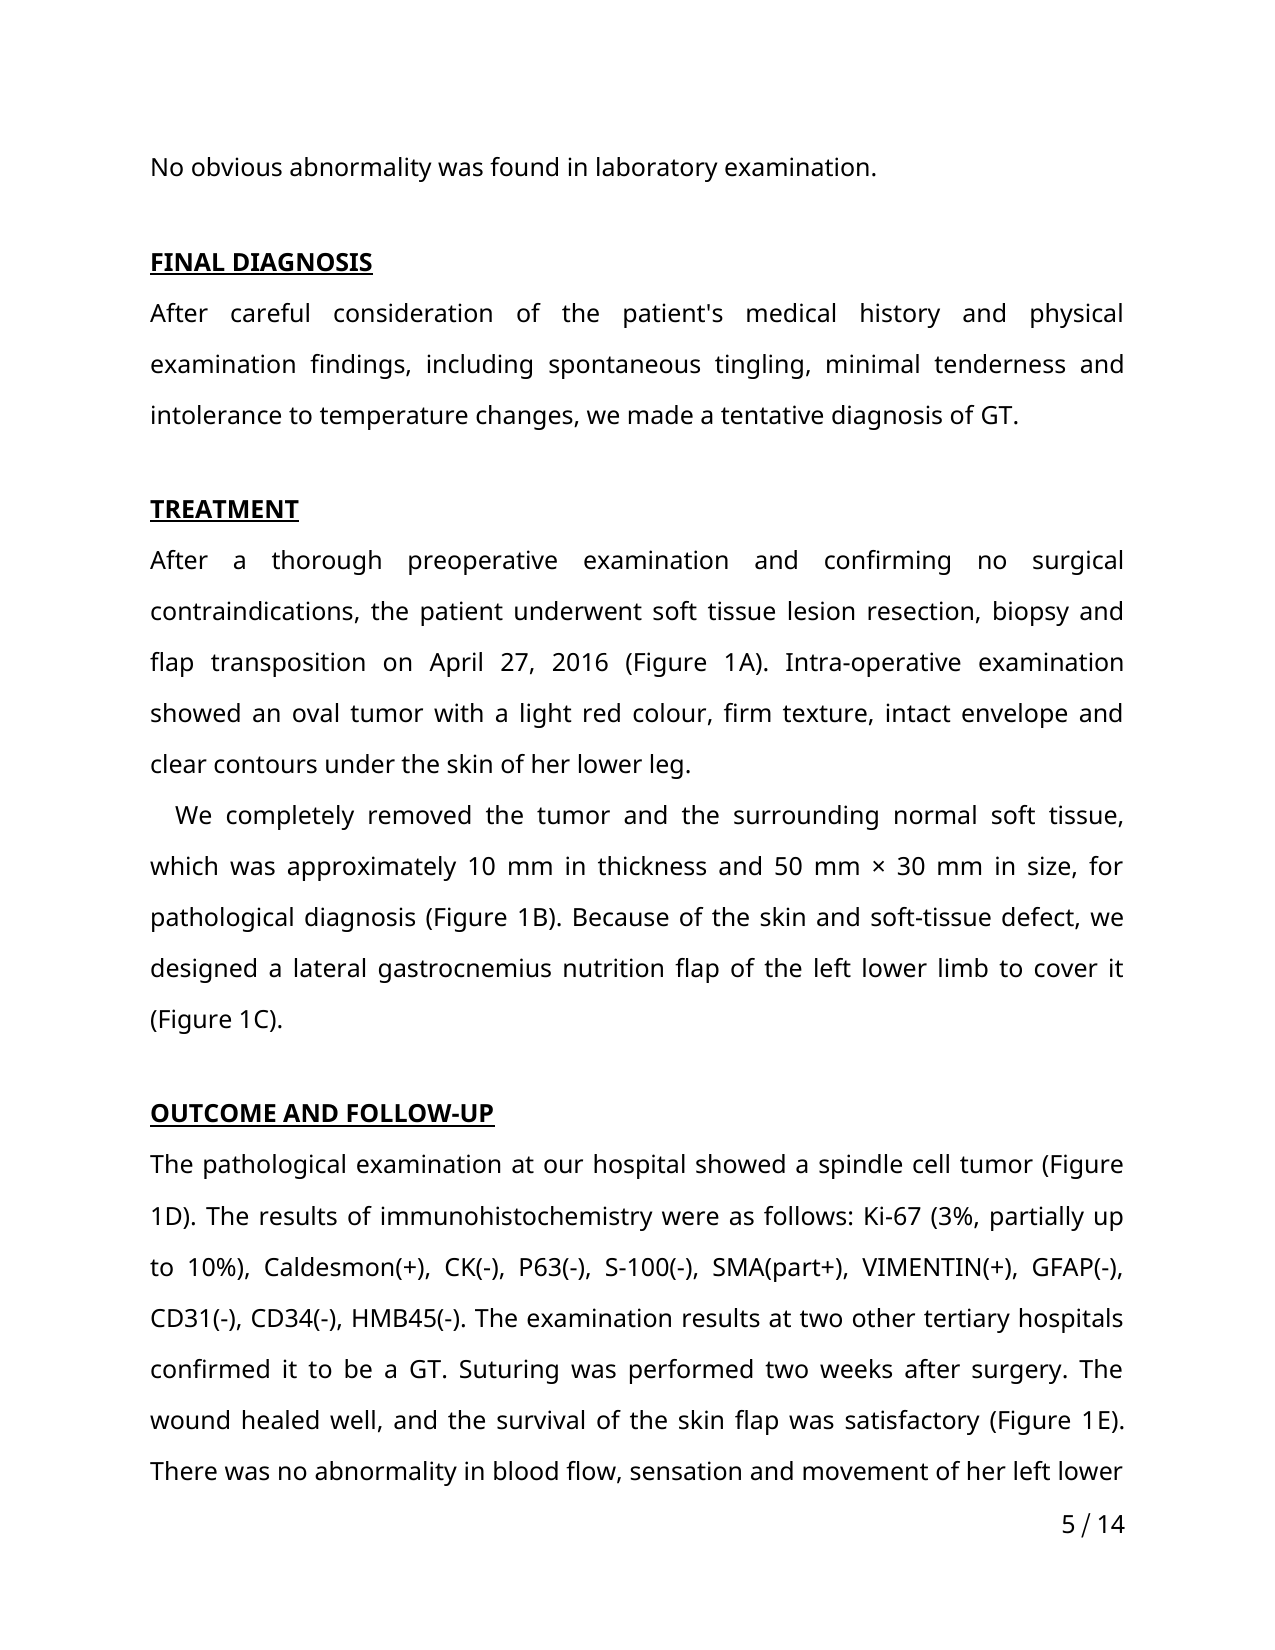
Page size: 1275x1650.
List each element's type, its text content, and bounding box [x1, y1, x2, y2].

text We completely removed the tumor and the surrounding normal soft tissue, which was approximately 10 mm in thickness and 50 mm × 30 mm in size, for pathological diagnosis (Figure 1B). Because of the skin and soft-tissue defect, we designed a lateral gastrocnemius nutrition flap of the left lower limb to cover it (Figure 1C). [150, 798, 1125, 1036]
text OUTCOME AND FOLLOW-UP [150, 1096, 1125, 1130]
text After careful consideration of the patient's medical history and physical examination findings, including spontaneous tingling, minimal tenderness and intolerance to temperature changes, we made a tentative diagnosis of GT. [150, 295, 1125, 431]
text No obvious abnormality was found in laboratory examination. [150, 150, 1125, 184]
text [150, 1147, 1125, 1487]
text TREATMENT [150, 491, 1125, 526]
text After a thorough preoperative examination and confirming no surgical contraindications, the patient underwent soft tissue lesion resection, biopsy and flap transposition on April 27, 2016 (Figure 1A). Intra-operative examination showed an oval tumor with a light red colour, firm texture, intact envelope and clear contours under the skin of her lower leg. [150, 542, 1125, 781]
text FINAL DIAGNOSIS [150, 244, 1125, 278]
